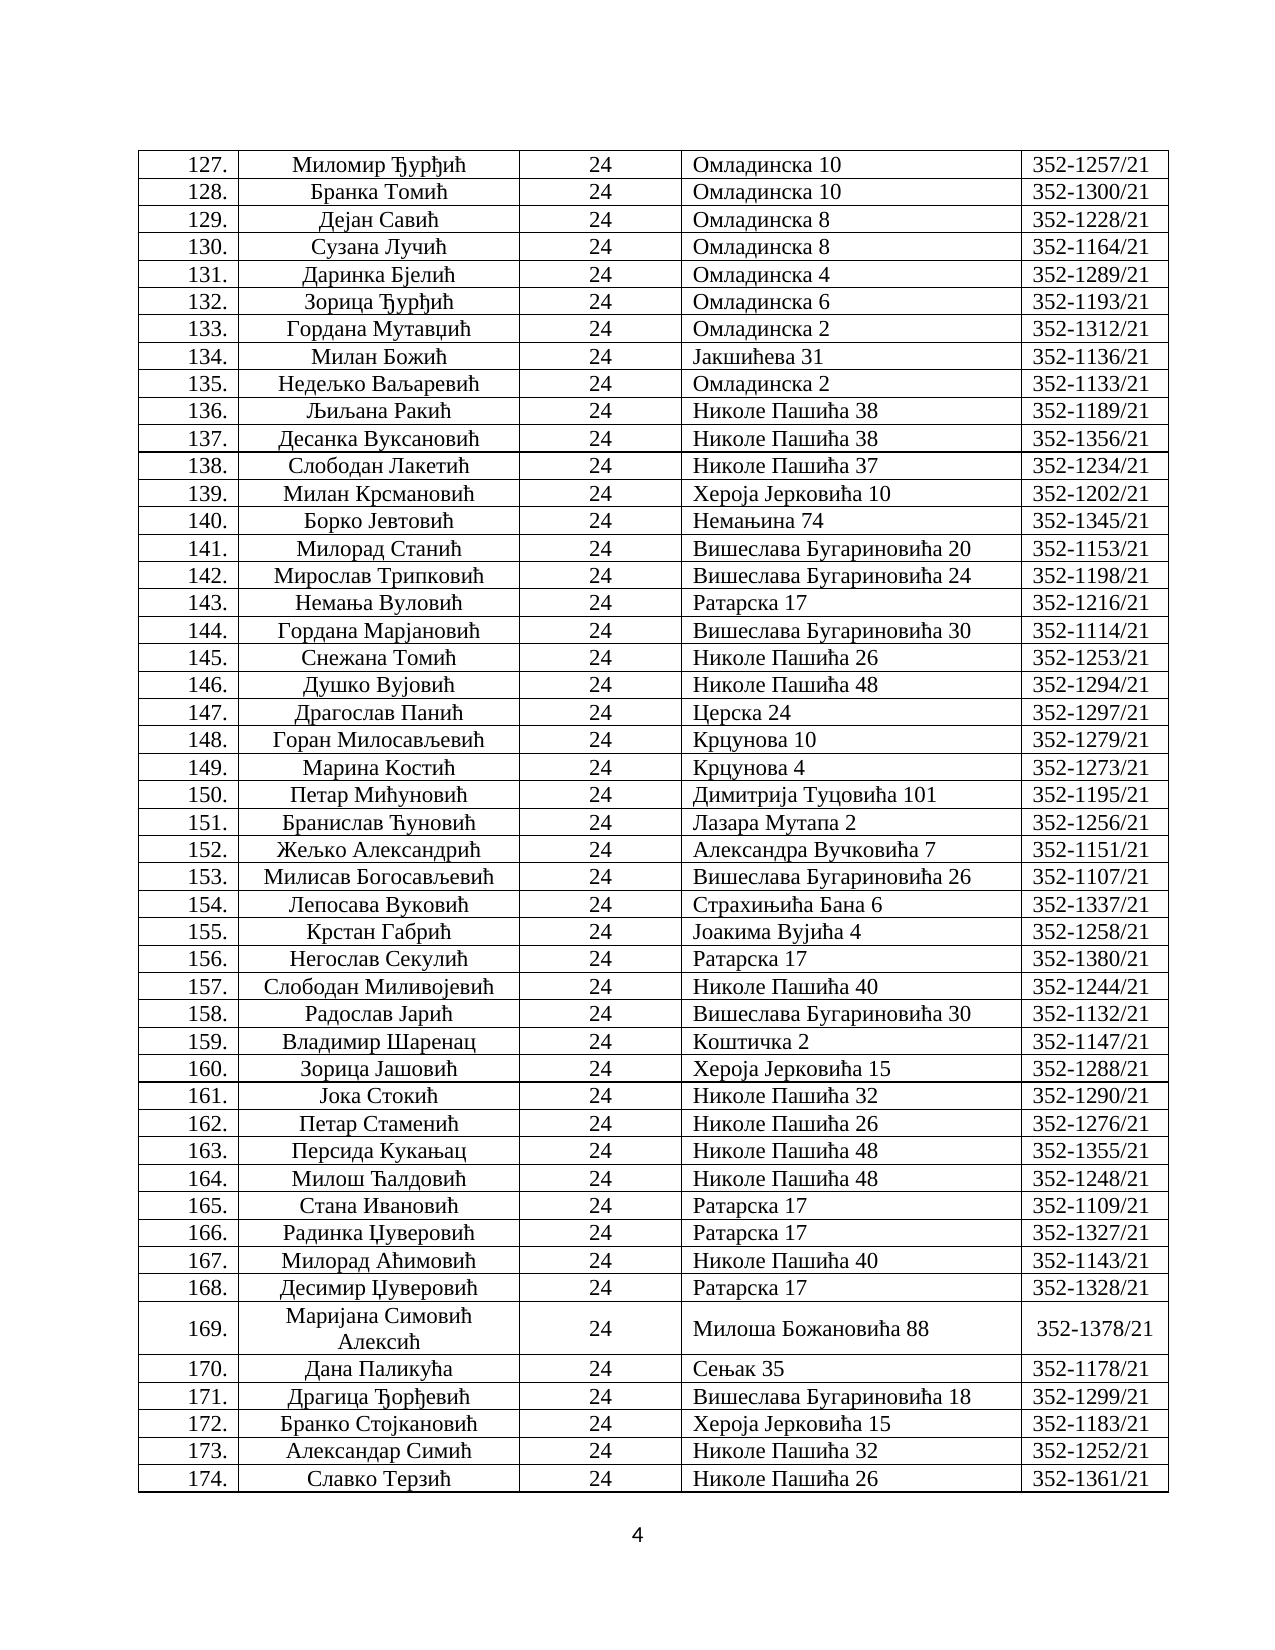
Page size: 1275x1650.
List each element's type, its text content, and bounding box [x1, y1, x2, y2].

table_cell Марина Костић [239, 754, 519, 780]
table_cell Александра Вучковића 7 [682, 836, 1021, 862]
table_cell [139, 1192, 238, 1218]
table_cell 24 [520, 480, 681, 506]
table_cell 24 [520, 1110, 681, 1136]
table_cell [139, 589, 238, 616]
table_cell 24 [520, 535, 681, 561]
table_cell [139, 863, 238, 890]
table_cell 352-1183/21 [1022, 1410, 1168, 1437]
table_cell Петар Стаменић [239, 1110, 519, 1136]
table_cell Сењак 35 [682, 1355, 1021, 1382]
table_cell 24 [520, 1192, 681, 1218]
table_cell 24 [520, 672, 681, 698]
table_cell Николе Пашића 48 [682, 1137, 1021, 1164]
table_cell 24 [520, 261, 681, 287]
table_cell Николе Пашића 32 [682, 1438, 1021, 1464]
table_cell Петар Мићуновић [239, 781, 519, 807]
table_cell Милисав Богосављевић [239, 863, 519, 890]
table_cell [139, 809, 238, 835]
table_cell Хероја Јерковића 15 [682, 1410, 1021, 1437]
table_cell 24 [520, 1247, 681, 1273]
table_cell [139, 562, 238, 588]
table_cell 352-1132/21 [1022, 1000, 1168, 1027]
table_cell [139, 1220, 238, 1246]
table_cell Владимир Шаренац [239, 1028, 519, 1054]
table_cell Вишеслава Бугариновића 30 [682, 1000, 1021, 1027]
table_cell Горан Милосављевић [239, 726, 519, 753]
table_cell 352-1312/21 [1022, 315, 1168, 342]
table_cell [139, 480, 238, 506]
table_cell 352-1297/21 [1022, 699, 1168, 725]
table_cell Ратарска 17 [682, 1220, 1021, 1246]
table_cell Николе Пашића 38 [682, 425, 1021, 451]
table_cell [139, 1465, 238, 1491]
table_cell 24 [520, 891, 681, 917]
table_cell 24 [520, 781, 681, 807]
table_cell Борко Јевтовић [239, 507, 519, 533]
table_cell Хероја Јерковића 10 [682, 480, 1021, 506]
table_cell 352-1114/21 [1022, 617, 1168, 643]
table_cell 352-1279/21 [1022, 726, 1168, 753]
table_cell 352-1195/21 [1022, 781, 1168, 807]
table_cell Десанка Вуксановић [239, 425, 519, 451]
table_cell Хероја Јерковића 15 [682, 1055, 1021, 1081]
table_cell 24 [520, 398, 681, 424]
table_cell Дејан Савић [239, 206, 519, 232]
table_cell Бранка Томић [239, 179, 519, 205]
table_cell 352-1189/21 [1022, 398, 1168, 424]
table_cell [139, 1410, 238, 1437]
table_cell 352-1257/21 [1022, 151, 1168, 177]
table_cell 24 [520, 507, 681, 533]
table_cell 352-1107/21 [1022, 863, 1168, 890]
table_cell Лазара Мутапа 2 [682, 809, 1021, 835]
table_cell 24 [520, 453, 681, 479]
table_cell [139, 1137, 238, 1164]
table_cell [139, 644, 238, 671]
table_cell 352-1234/21 [1022, 453, 1168, 479]
table_cell 352-1276/21 [1022, 1110, 1168, 1136]
table_cell Николе Пашића 48 [682, 1165, 1021, 1191]
table_cell Дана Паликућа [239, 1355, 519, 1382]
table_cell 352-1153/21 [1022, 535, 1168, 561]
table_cell Николе Пашића 40 [682, 973, 1021, 999]
table_cell 352-1328/21 [1022, 1274, 1168, 1301]
table_cell [139, 370, 238, 397]
table_cell [139, 973, 238, 999]
table_cell Зорица Ђурђић [239, 288, 519, 314]
table_cell 352-1178/21 [1022, 1355, 1168, 1382]
table_cell 352-1133/21 [1022, 370, 1168, 397]
table_cell Страхињића Бана 6 [682, 891, 1021, 917]
table_cell Немањина 74 [682, 507, 1021, 533]
table_cell 352-1193/21 [1022, 288, 1168, 314]
table_cell Николе Пашића 32 [682, 1083, 1021, 1109]
table_cell Николе Пашића 38 [682, 398, 1021, 424]
table_cell [139, 1247, 238, 1273]
table_cell Немања Вуловић [239, 589, 519, 616]
table_cell 24 [520, 1438, 681, 1464]
table_cell 352-1327/21 [1022, 1220, 1168, 1246]
table_cell 24 [520, 315, 681, 342]
table_cell [139, 507, 238, 533]
table_cell 352-1294/21 [1022, 672, 1168, 698]
table_cell 24 [520, 1302, 681, 1354]
table_cell Коштичка 2 [682, 1028, 1021, 1054]
table_cell 352-1202/21 [1022, 480, 1168, 506]
table_cell 352-1288/21 [1022, 1055, 1168, 1081]
table_cell 24 [520, 151, 681, 177]
table_cell Николе Пашића 40 [682, 1247, 1021, 1273]
table_cell 352-1289/21 [1022, 261, 1168, 287]
table_cell 24 [520, 1383, 681, 1409]
table_cell [139, 179, 238, 205]
table_cell Омладинска 10 [682, 151, 1021, 177]
table_cell [139, 836, 238, 862]
table_cell Десимир Џуверовић [239, 1274, 519, 1301]
table_cell 24 [520, 233, 681, 259]
table_cell 352-1198/21 [1022, 562, 1168, 588]
table_cell 24 [520, 754, 681, 780]
table_cell [139, 754, 238, 780]
table_cell Омладинска 10 [682, 179, 1021, 205]
table_cell Ратарска 17 [682, 589, 1021, 616]
table_cell 24 [520, 1355, 681, 1382]
table_cell [139, 151, 238, 177]
table_cell [139, 288, 238, 314]
table_cell 352-1273/21 [1022, 754, 1168, 780]
table_cell [139, 1110, 238, 1136]
table_cell Маријана Симовић Алексић [239, 1302, 519, 1354]
table_cell Милан Божић [239, 343, 519, 369]
table_cell Вишеслава Бугариновића 30 [682, 617, 1021, 643]
table_cell [139, 1165, 238, 1191]
table_cell [139, 1000, 238, 1027]
table_cell 24 [520, 370, 681, 397]
table_cell Крцунова 10 [682, 726, 1021, 753]
table_cell Крцунова 4 [682, 754, 1021, 780]
table_cell 352-1290/21 [1022, 1083, 1168, 1109]
table_cell 24 [520, 1165, 681, 1191]
table_cell 24 [520, 179, 681, 205]
table_cell Недељко Ваљаревић [239, 370, 519, 397]
table_cell Вишеслава Бугариновића 18 [682, 1383, 1021, 1409]
table_cell [139, 1383, 238, 1409]
table_cell 352-1256/21 [1022, 809, 1168, 835]
table_cell 24 [520, 617, 681, 643]
table_cell Стана Ивановић [239, 1192, 519, 1218]
table_cell 24 [520, 1465, 681, 1491]
table_cell 352-1378/21 [1022, 1302, 1168, 1354]
table_cell Јакшићева 31 [682, 343, 1021, 369]
table_cell 352-1109/21 [1022, 1192, 1168, 1218]
table_cell Омладинска 4 [682, 261, 1021, 287]
table_cell Крстан Габрић [239, 918, 519, 944]
table_cell [139, 1055, 238, 1081]
table_cell 352-1355/21 [1022, 1137, 1168, 1164]
table_cell [139, 535, 238, 561]
table_cell Димитрија Туцовића 101 [682, 781, 1021, 807]
table_cell Жељко Александрић [239, 836, 519, 862]
table_cell Ратарска 17 [682, 946, 1021, 972]
table_cell Радинка Џуверовић [239, 1220, 519, 1246]
table_cell 24 [520, 1410, 681, 1437]
table_cell Славко Терзић [239, 1465, 519, 1491]
table_cell 352-1136/21 [1022, 343, 1168, 369]
table_cell 352-1143/21 [1022, 1247, 1168, 1273]
table_cell Вишеслава Бугариновића 24 [682, 562, 1021, 588]
table_cell Милоша Божановића 88 [682, 1302, 1021, 1354]
table_cell 24 [520, 973, 681, 999]
table_cell Душко Вујовић [239, 672, 519, 698]
table_cell Слободан Лакетић [239, 453, 519, 479]
table_cell Николе Пашића 37 [682, 453, 1021, 479]
table_cell [139, 425, 238, 451]
table_cell [139, 343, 238, 369]
table_cell 24 [520, 863, 681, 890]
table_cell Зорица Јашовић [239, 1055, 519, 1081]
table_cell Омладинска 2 [682, 315, 1021, 342]
table_cell [139, 398, 238, 424]
table_cell Николе Пашића 26 [682, 1465, 1021, 1491]
table_cell [139, 453, 238, 479]
table_cell 352-1253/21 [1022, 644, 1168, 671]
table_cell [139, 1438, 238, 1464]
table_cell 24 [520, 1000, 681, 1027]
table_cell Миломир Ђурђић [239, 151, 519, 177]
table_cell 24 [520, 1274, 681, 1301]
table_cell Николе Пашића 26 [682, 644, 1021, 671]
table_cell 24 [520, 425, 681, 451]
table_cell [139, 233, 238, 259]
table_cell [139, 918, 238, 944]
table_cell 352-1361/21 [1022, 1465, 1168, 1491]
table_cell 352-1252/21 [1022, 1438, 1168, 1464]
table_cell [139, 206, 238, 232]
table_cell 352-1258/21 [1022, 918, 1168, 944]
table_cell Радослав Јарић [239, 1000, 519, 1027]
table_cell [139, 1274, 238, 1301]
table_cell Омладинска 6 [682, 288, 1021, 314]
table_cell 352-1164/21 [1022, 233, 1168, 259]
table_cell Николе Пашића 48 [682, 672, 1021, 698]
table_cell Милош Ћалдовић [239, 1165, 519, 1191]
table_cell 24 [520, 1137, 681, 1164]
table_cell Бранислав Ћуновић [239, 809, 519, 835]
table_cell 24 [520, 726, 681, 753]
table_cell Ратарска 17 [682, 1192, 1021, 1218]
table_cell 24 [520, 1028, 681, 1054]
table_cell 24 [520, 918, 681, 944]
table_cell 352-1300/21 [1022, 179, 1168, 205]
table_cell 24 [520, 809, 681, 835]
table_cell Милорад Станић [239, 535, 519, 561]
table_cell Драгица Ђорђевић [239, 1383, 519, 1409]
table_cell 352-1248/21 [1022, 1165, 1168, 1191]
table_cell 352-1151/21 [1022, 836, 1168, 862]
table_cell [139, 1083, 238, 1109]
table_cell Омладинска 8 [682, 206, 1021, 232]
table_cell [139, 617, 238, 643]
table_cell Сузана Лучић [239, 233, 519, 259]
table_cell Церска 24 [682, 699, 1021, 725]
table_cell 24 [520, 1083, 681, 1109]
table_cell 352-1345/21 [1022, 507, 1168, 533]
table_cell 24 [520, 1055, 681, 1081]
table_cell Снежана Томић [239, 644, 519, 671]
table_cell Бранко Стојкановић [239, 1410, 519, 1437]
table_cell 352-1228/21 [1022, 206, 1168, 232]
table_cell Даринка Бјелић [239, 261, 519, 287]
table_cell [139, 781, 238, 807]
table_cell Омладинска 8 [682, 233, 1021, 259]
table_cell 352-1147/21 [1022, 1028, 1168, 1054]
table_cell Гордана Марјановић [239, 617, 519, 643]
table_cell Јоакима Вујића 4 [682, 918, 1021, 944]
table_cell 24 [520, 946, 681, 972]
table_cell Александар Симић [239, 1438, 519, 1464]
table_cell [139, 946, 238, 972]
table_cell 24 [520, 644, 681, 671]
table_cell [139, 672, 238, 698]
table_cell Омладинска 2 [682, 370, 1021, 397]
table_cell 24 [520, 1220, 681, 1246]
table_cell [139, 261, 238, 287]
table_cell Милан Крсмановић [239, 480, 519, 506]
table_cell Гордана Мутавџић [239, 315, 519, 342]
table_cell Лепосава Вуковић [239, 891, 519, 917]
table_cell Милорад Аћимовић [239, 1247, 519, 1273]
table_cell 24 [520, 589, 681, 616]
table_cell Драгослав Панић [239, 699, 519, 725]
table_cell 352-1299/21 [1022, 1383, 1168, 1409]
table_cell [139, 1302, 238, 1354]
table_cell 352-1337/21 [1022, 891, 1168, 917]
table_cell 24 [520, 206, 681, 232]
table_cell Ратарска 17 [682, 1274, 1021, 1301]
table_cell Јока Стокић [239, 1083, 519, 1109]
table_cell Николе Пашића 26 [682, 1110, 1021, 1136]
table_cell [139, 1028, 238, 1054]
table_cell [139, 891, 238, 917]
table_cell [139, 1355, 238, 1382]
table_cell 24 [520, 562, 681, 588]
table_cell 24 [520, 699, 681, 725]
table_cell Слободан Миливојевић [239, 973, 519, 999]
table_cell [139, 726, 238, 753]
table_cell Негослав Секулић [239, 946, 519, 972]
table_cell 24 [520, 836, 681, 862]
table_cell [139, 315, 238, 342]
table_cell [139, 699, 238, 725]
table_cell Персида Кукањац [239, 1137, 519, 1164]
table_cell Вишеслава Бугариновића 20 [682, 535, 1021, 561]
table_cell Вишеслава Бугариновића 26 [682, 863, 1021, 890]
table_cell Мирослав Трипковић [239, 562, 519, 588]
table_cell 24 [520, 288, 681, 314]
table_cell 352-1244/21 [1022, 973, 1168, 999]
table_cell 352-1216/21 [1022, 589, 1168, 616]
table_cell Љиљана Ракић [239, 398, 519, 424]
table_cell 352-1380/21 [1022, 946, 1168, 972]
table_cell 352-1356/21 [1022, 425, 1168, 451]
table_cell 24 [520, 343, 681, 369]
